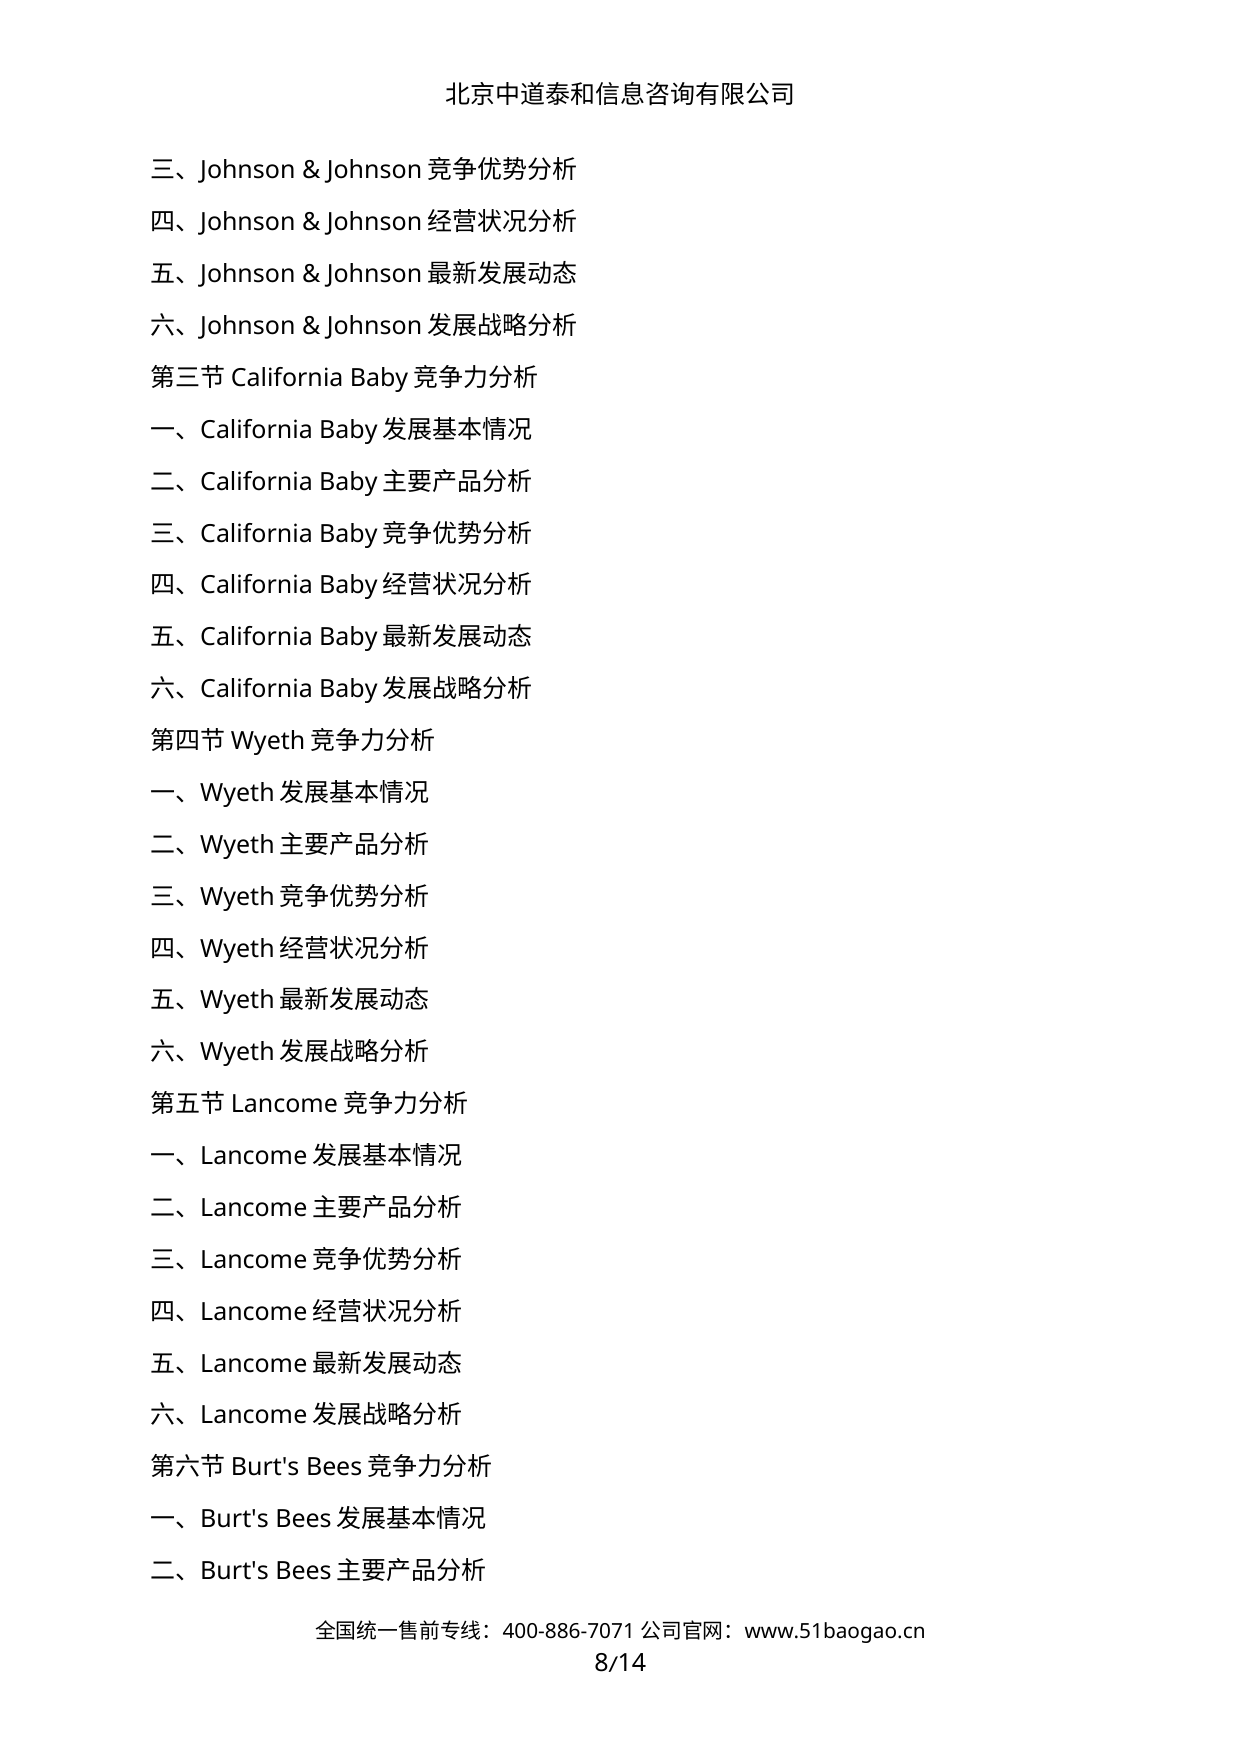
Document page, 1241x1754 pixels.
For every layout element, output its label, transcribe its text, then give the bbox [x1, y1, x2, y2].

text 第五节 Lancome竞争力分析 [150, 1084, 1090, 1120]
text 一、Lancome发展基本情况 [150, 1136, 1090, 1172]
text 二、California Baby主要产品分析 [150, 461, 1090, 497]
text 三、Johnson & Johnson竞争优势分析 [150, 150, 1090, 186]
text 一、California Baby发展基本情况 [150, 409, 1090, 446]
text 四、Johnson & Johnson经营状况分析 [150, 202, 1090, 238]
text 六、California Baby发展战略分析 [150, 669, 1090, 705]
text 一、Wyeth发展基本情况 [150, 772, 1090, 809]
text 三、Lancome竞争优势分析 [150, 1239, 1090, 1276]
text 二、Wyeth主要产品分析 [150, 824, 1090, 861]
text 五、Wyeth最新发展动态 [150, 980, 1090, 1016]
text 第四节 Wyeth竞争力分析 [150, 721, 1090, 757]
text 五、Johnson & Johnson最新发展动态 [150, 254, 1090, 290]
text 四、California Baby经营状况分析 [150, 565, 1090, 601]
text 第三节 California Baby竞争力分析 [150, 357, 1090, 394]
text 五、Lancome最新发展动态 [150, 1343, 1090, 1379]
text 三、Wyeth竞争优势分析 [150, 876, 1090, 912]
text 六、Lancome发展战略分析 [150, 1395, 1090, 1431]
text 二、Burt's Bees主要产品分析 [150, 1551, 1090, 1587]
text 五、California Baby最新发展动态 [150, 617, 1090, 653]
text 六、Johnson & Johnson发展战略分析 [150, 306, 1090, 342]
text 四、Wyeth经营状况分析 [150, 928, 1090, 964]
text 四、Lancome经营状况分析 [150, 1291, 1090, 1327]
text 三、California Baby竞争优势分析 [150, 513, 1090, 549]
text 六、Wyeth发展战略分析 [150, 1032, 1090, 1068]
text 一、Burt's Bees发展基本情况 [150, 1499, 1090, 1535]
text 二、Lancome主要产品分析 [150, 1187, 1090, 1224]
text 第六节 Burt's Bees竞争力分析 [150, 1447, 1090, 1483]
